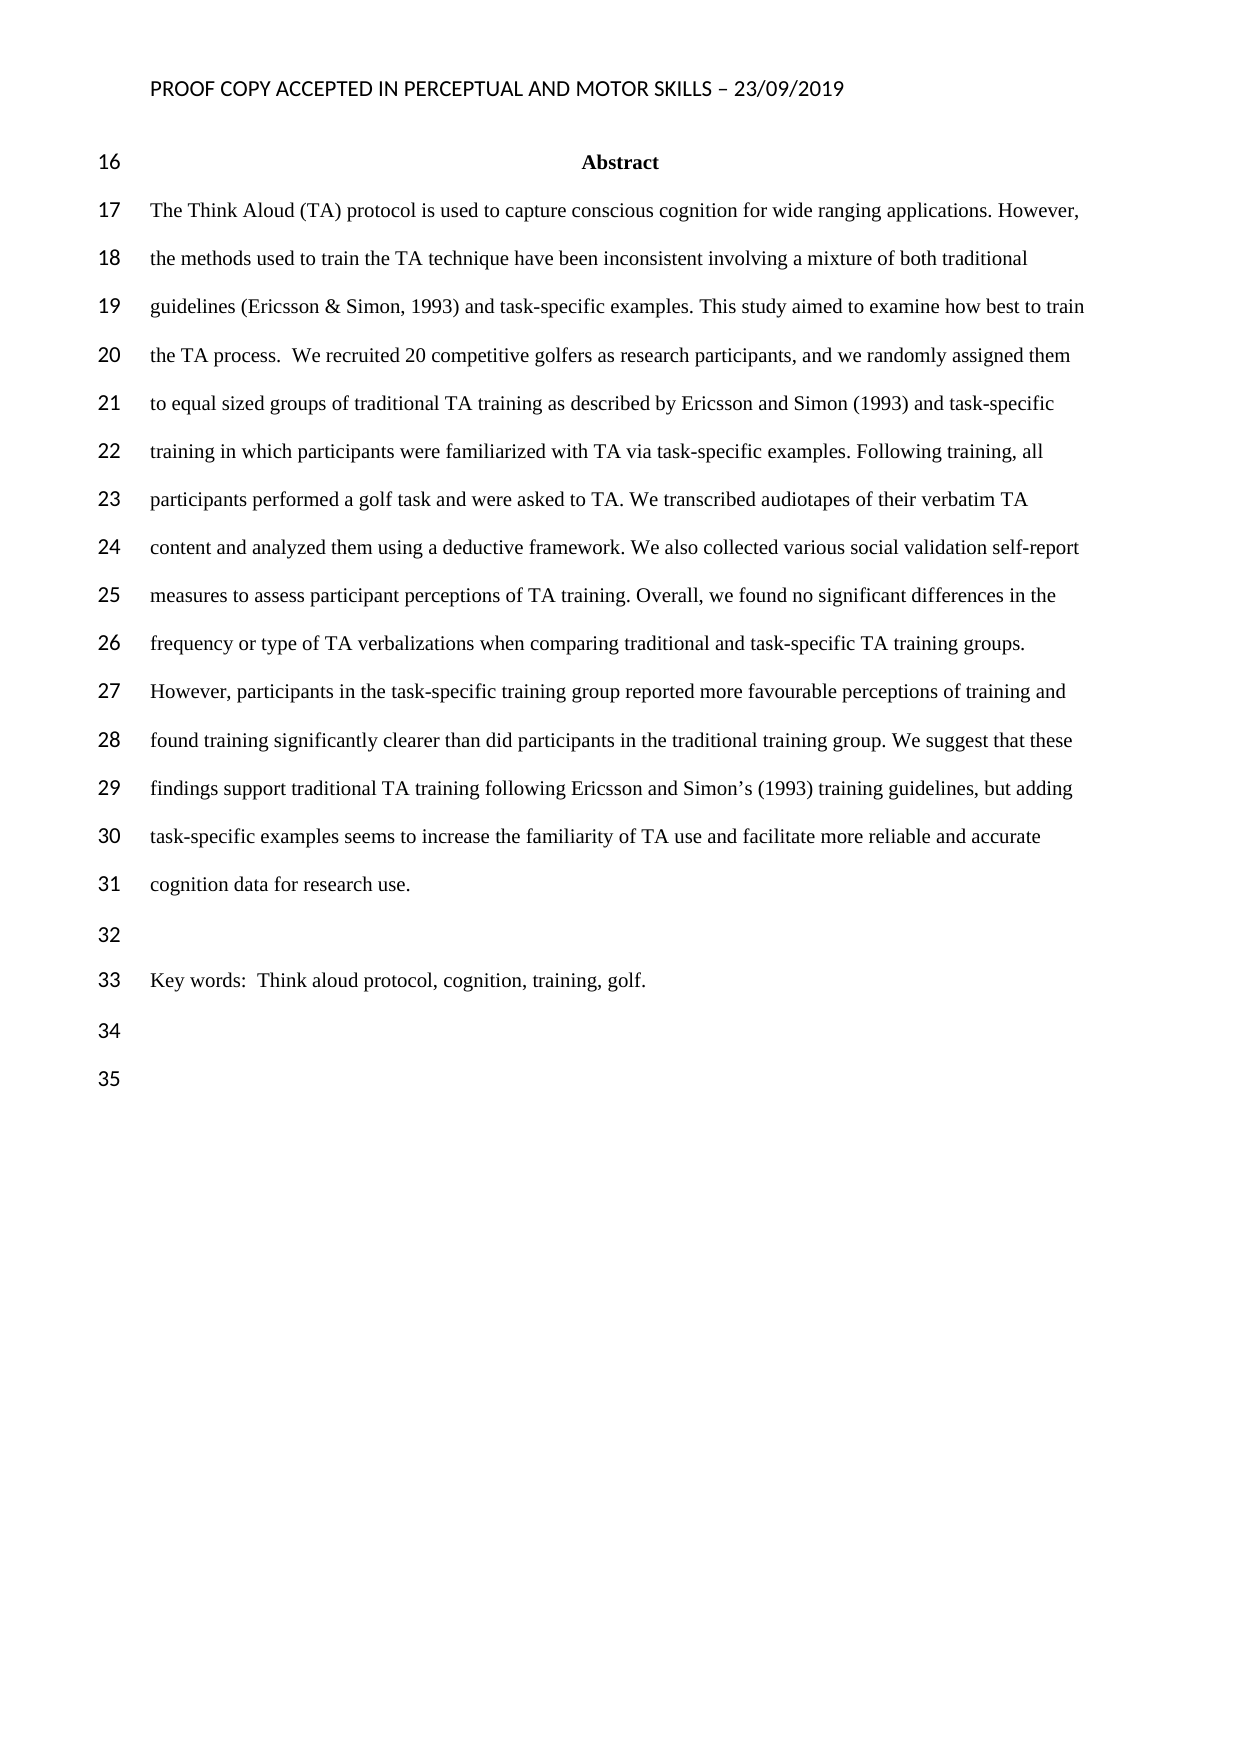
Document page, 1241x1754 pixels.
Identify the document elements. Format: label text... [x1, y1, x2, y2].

text Key words: Think aloud protocol, cognition, training, golf. [150, 968, 1090, 992]
text Abstract [150, 150, 1090, 174]
text The Think Aloud (TA) protocol is used to capture conscious cognition for wide ranging applications. However, the methods used to train the TA technique have been inconsistent involving a mixture of both traditional guidelines (Ericsson & Simon, 1993) and task-specific examples. This study aimed to examine how best to train the TA process. We recruited 20 competitive golfers as research participants, and we randomly assigned them to equal sized groups of traditional TA training as described by Ericsson and Simon (1993) and task-specific training in which participants were familiarized with TA via task-specific examples. Following training, all participants performed a golf task and were asked to TA. We transcribed audiotapes of their verbatim TA content and analyzed them using a deductive framework. We also collected various social validation self-report measures to assess participant perceptions of TA training. Overall, we found no significant differences in the frequency or type of TA verbalizations when comparing traditional and task-specific TA training groups. However, participants in the task-specific training group reported more favourable perceptions of training and found training significantly clearer than did participants in the traditional training group. We suggest that these findings support traditional TA training following Ericsson and Simon’s (1993) training guidelines, but adding task-specific examples seems to increase the familiarity of TA use and facilitate more reliable and accurate cognition data for research use. [150, 198, 1090, 896]
